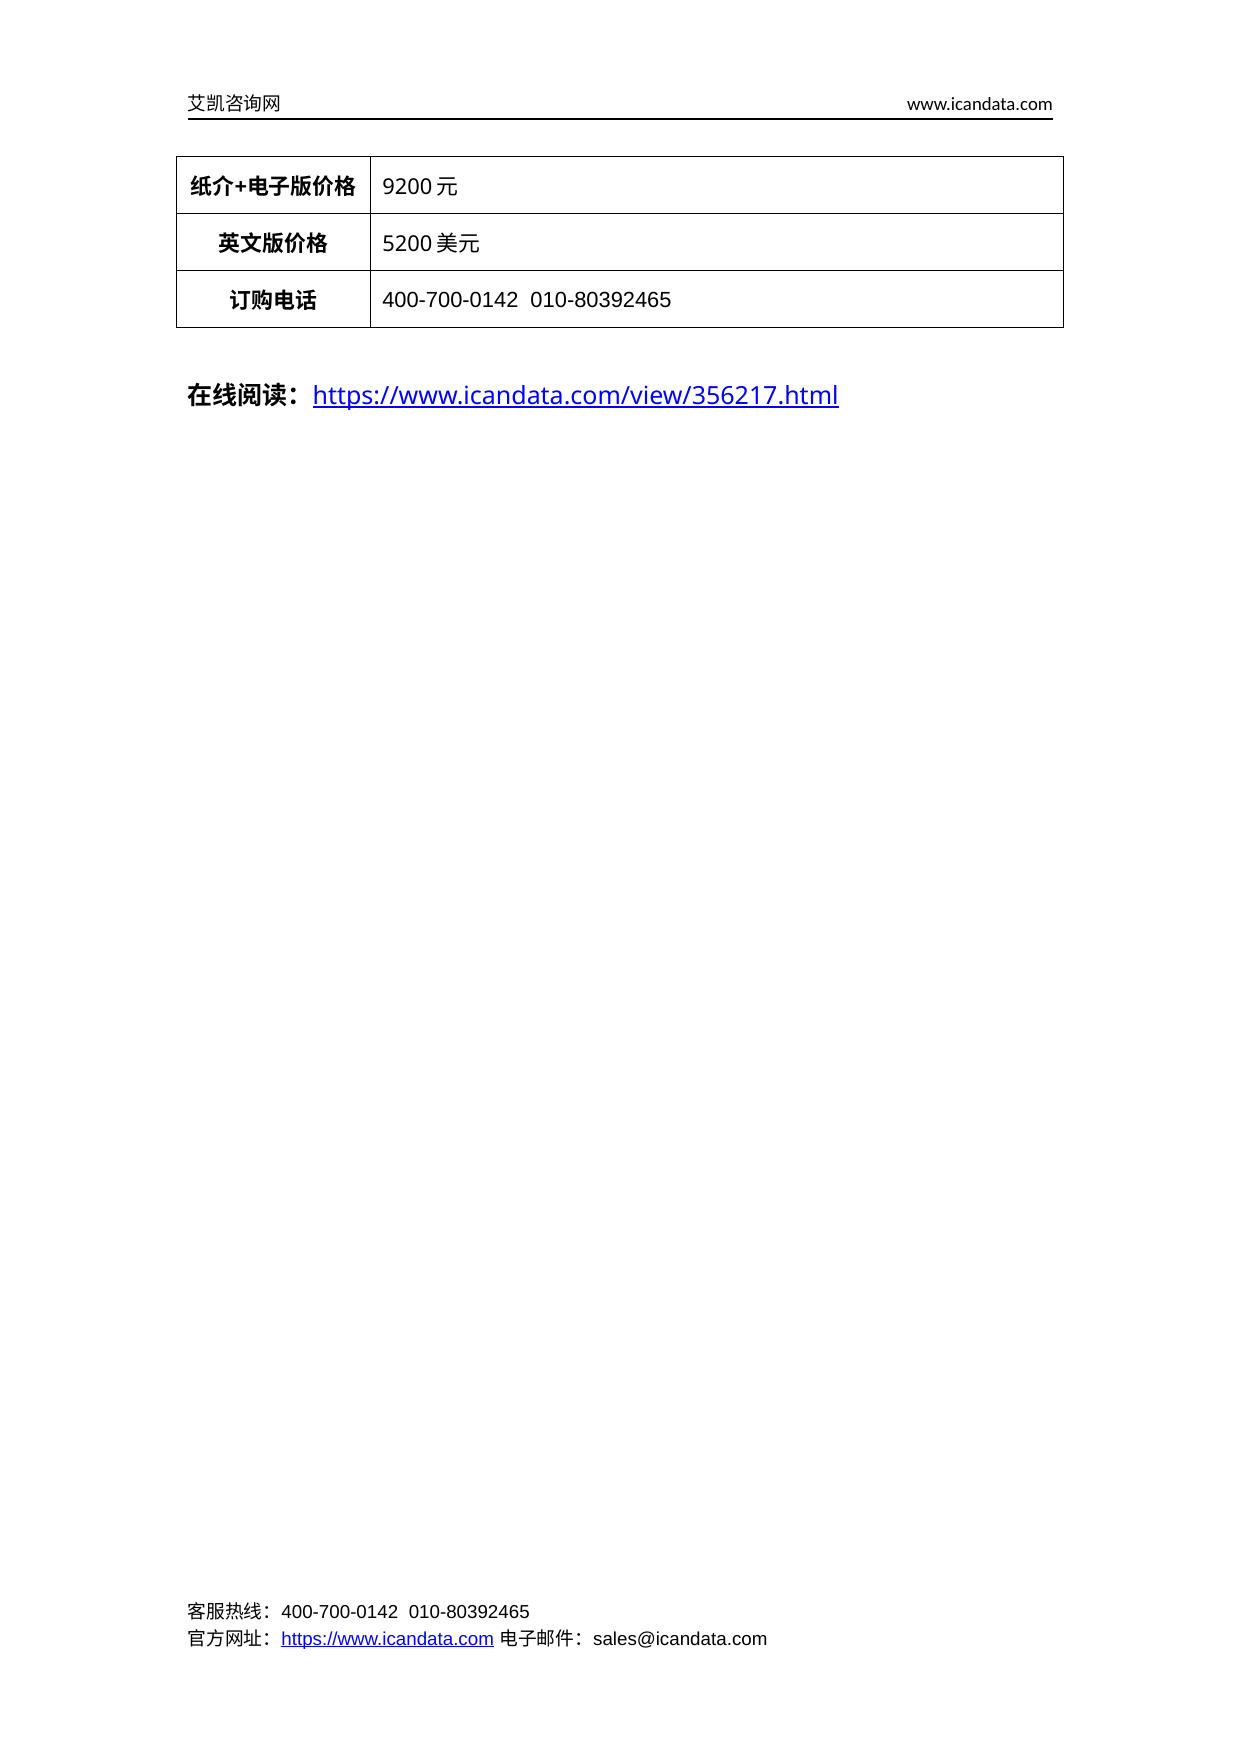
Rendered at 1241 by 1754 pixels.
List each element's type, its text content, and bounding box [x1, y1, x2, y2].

table_cell 9200元 [371, 157, 1063, 213]
table_cell 400-700-0142 010-80392465 [371, 271, 1063, 327]
text 在线阅读：https://www.icandata.com/view/356217.html [187, 361, 1053, 426]
table_cell 纸介+电子版价格 [177, 157, 370, 213]
table_cell 订购电话 [177, 271, 370, 327]
table_cell 英文版价格 [177, 214, 370, 270]
table_cell 5200美元 [371, 214, 1063, 270]
